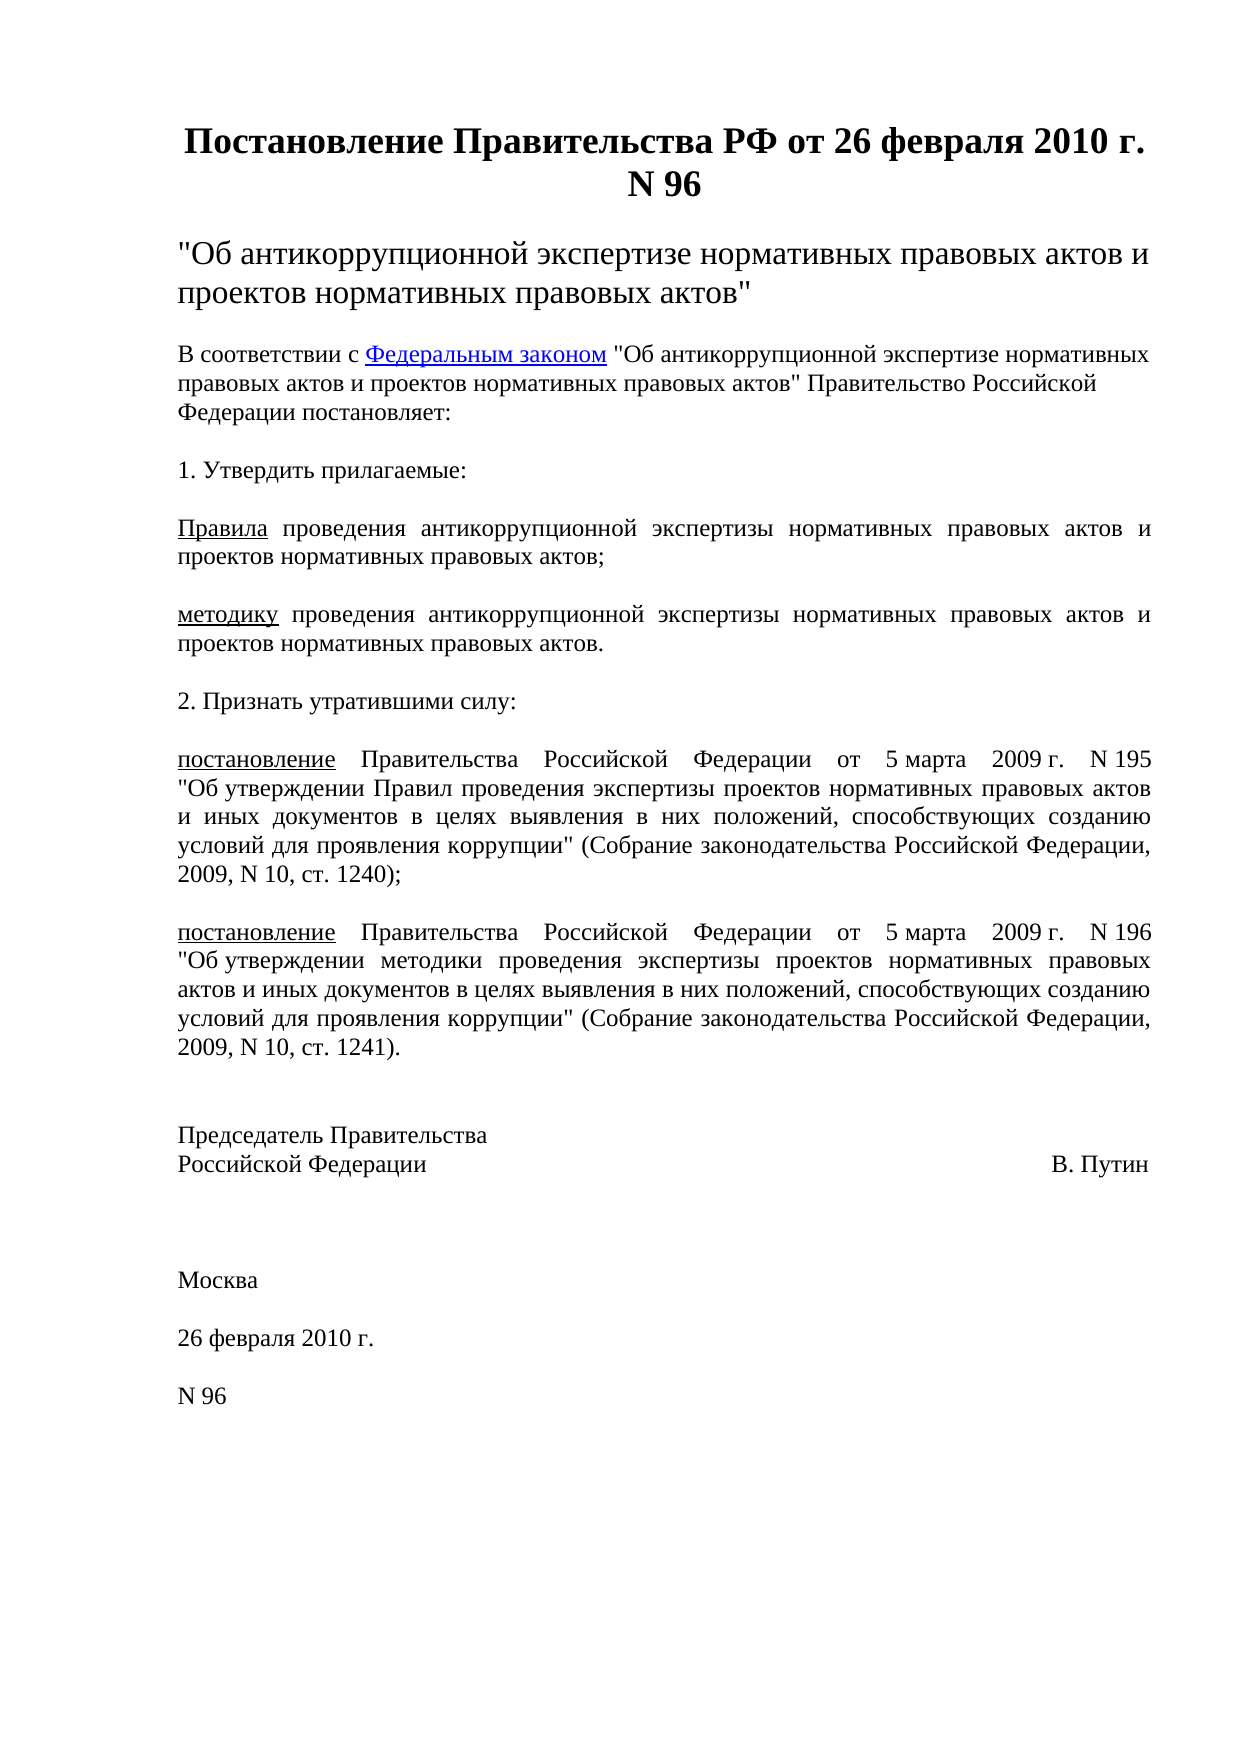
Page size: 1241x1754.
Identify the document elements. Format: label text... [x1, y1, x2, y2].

table_header В. Путин [824, 1119, 1150, 1179]
text 1. Утвердить прилагаемые: [177, 455, 1152, 483]
text В соответствии с Федеральным законом "Об антикоррупционной экспертизе нормативных правовых актов и проектов нормативных правовых актов" Правительство Российской Федерации постановляет: [177, 339, 1152, 426]
text 2. Признать утратившими силу: [177, 686, 1152, 715]
text 26 февраля 2010 г. [177, 1323, 1152, 1352]
text постановление Правительства Российской Федерации от 5 марта 2009 г. N 195 "Об утверждении Правил проведения экспертизы проектов нормативных правовых актов и иных документов в целях выявления в них положений, способствующих созданию условий для проявления коррупции" (Собрание законодательства Российской Федерации, 2009, N 10, ст. 1240); [177, 744, 1152, 888]
text постановление Правительства Российской Федерации от 5 марта 2009 г. N 196 "Об утверждении методики проведения экспертизы проектов нормативных правовых актов и иных документов в целях выявления в них положений, способствующих созданию условий для проявления коррупции" (Собрание законодательства Российской Федерации, 2009, N 10, ст. 1241). [177, 917, 1152, 1061]
text методику проведения антикоррупционной экспертизы нормативных правовых актов и проектов нормативных правовых актов. [177, 599, 1152, 657]
table_header Председатель Правительства Российской Федерации [176, 1119, 823, 1179]
text "Об антикоррупционной экспертизе нормативных правовых актов и проектов нормативных правовых актов" [177, 233, 1152, 310]
text Правила проведения антикоррупционной экспертизы нормативных правовых актов и проектов нормативных правовых актов; [177, 513, 1152, 570]
text Постановление Правительства РФ от 26 февраля 2010 г. N 96 [177, 118, 1152, 204]
text Москва [177, 1265, 1152, 1294]
text N 96 [177, 1381, 1152, 1410]
